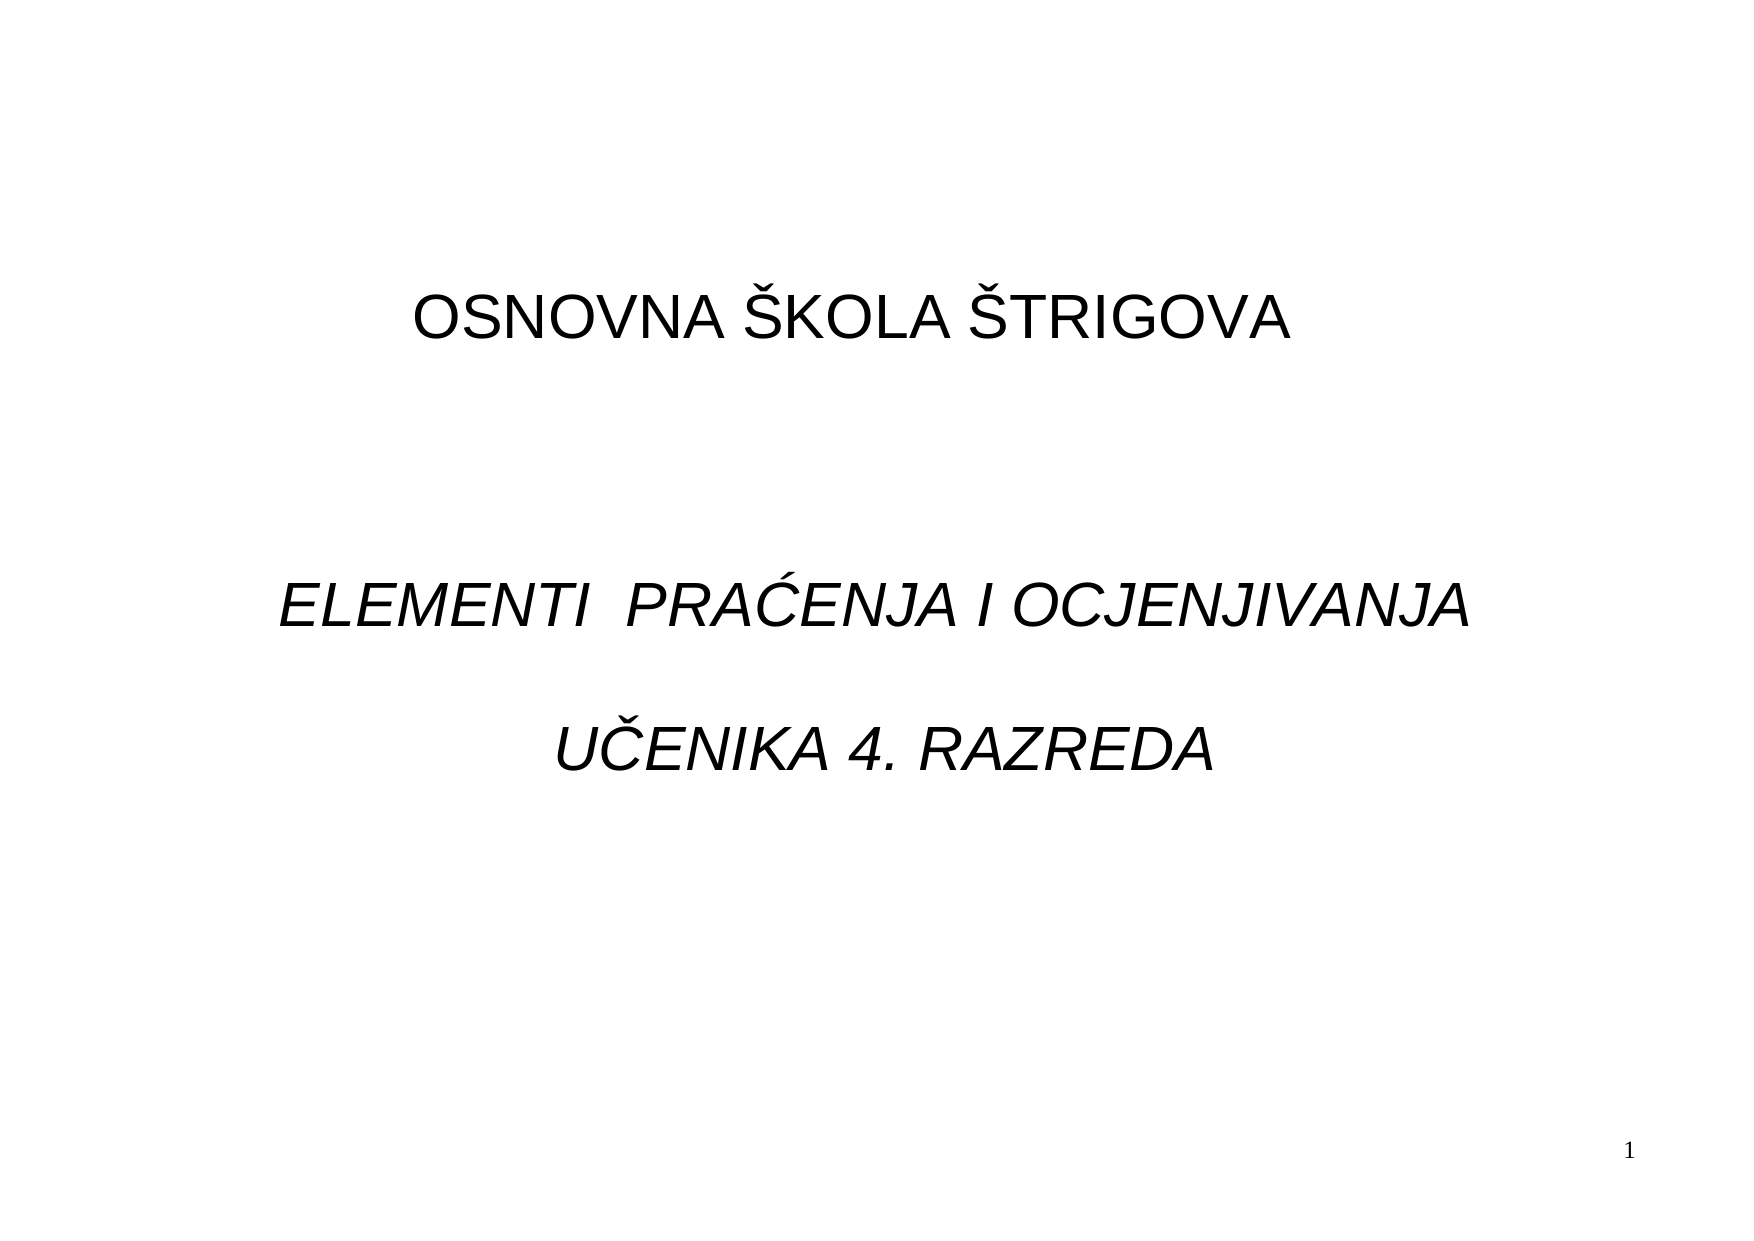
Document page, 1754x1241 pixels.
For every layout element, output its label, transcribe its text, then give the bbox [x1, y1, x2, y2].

text 1 [150, 1135, 1635, 1164]
text UČENIKA 4. RAZREDA [150, 712, 1621, 783]
text OSNOVNA ŠKOLA ŠTRIGOVA [412, 280, 1635, 352]
text ELEMENTI PRAĆENJA I OCJENJIVANJA [150, 568, 1602, 639]
